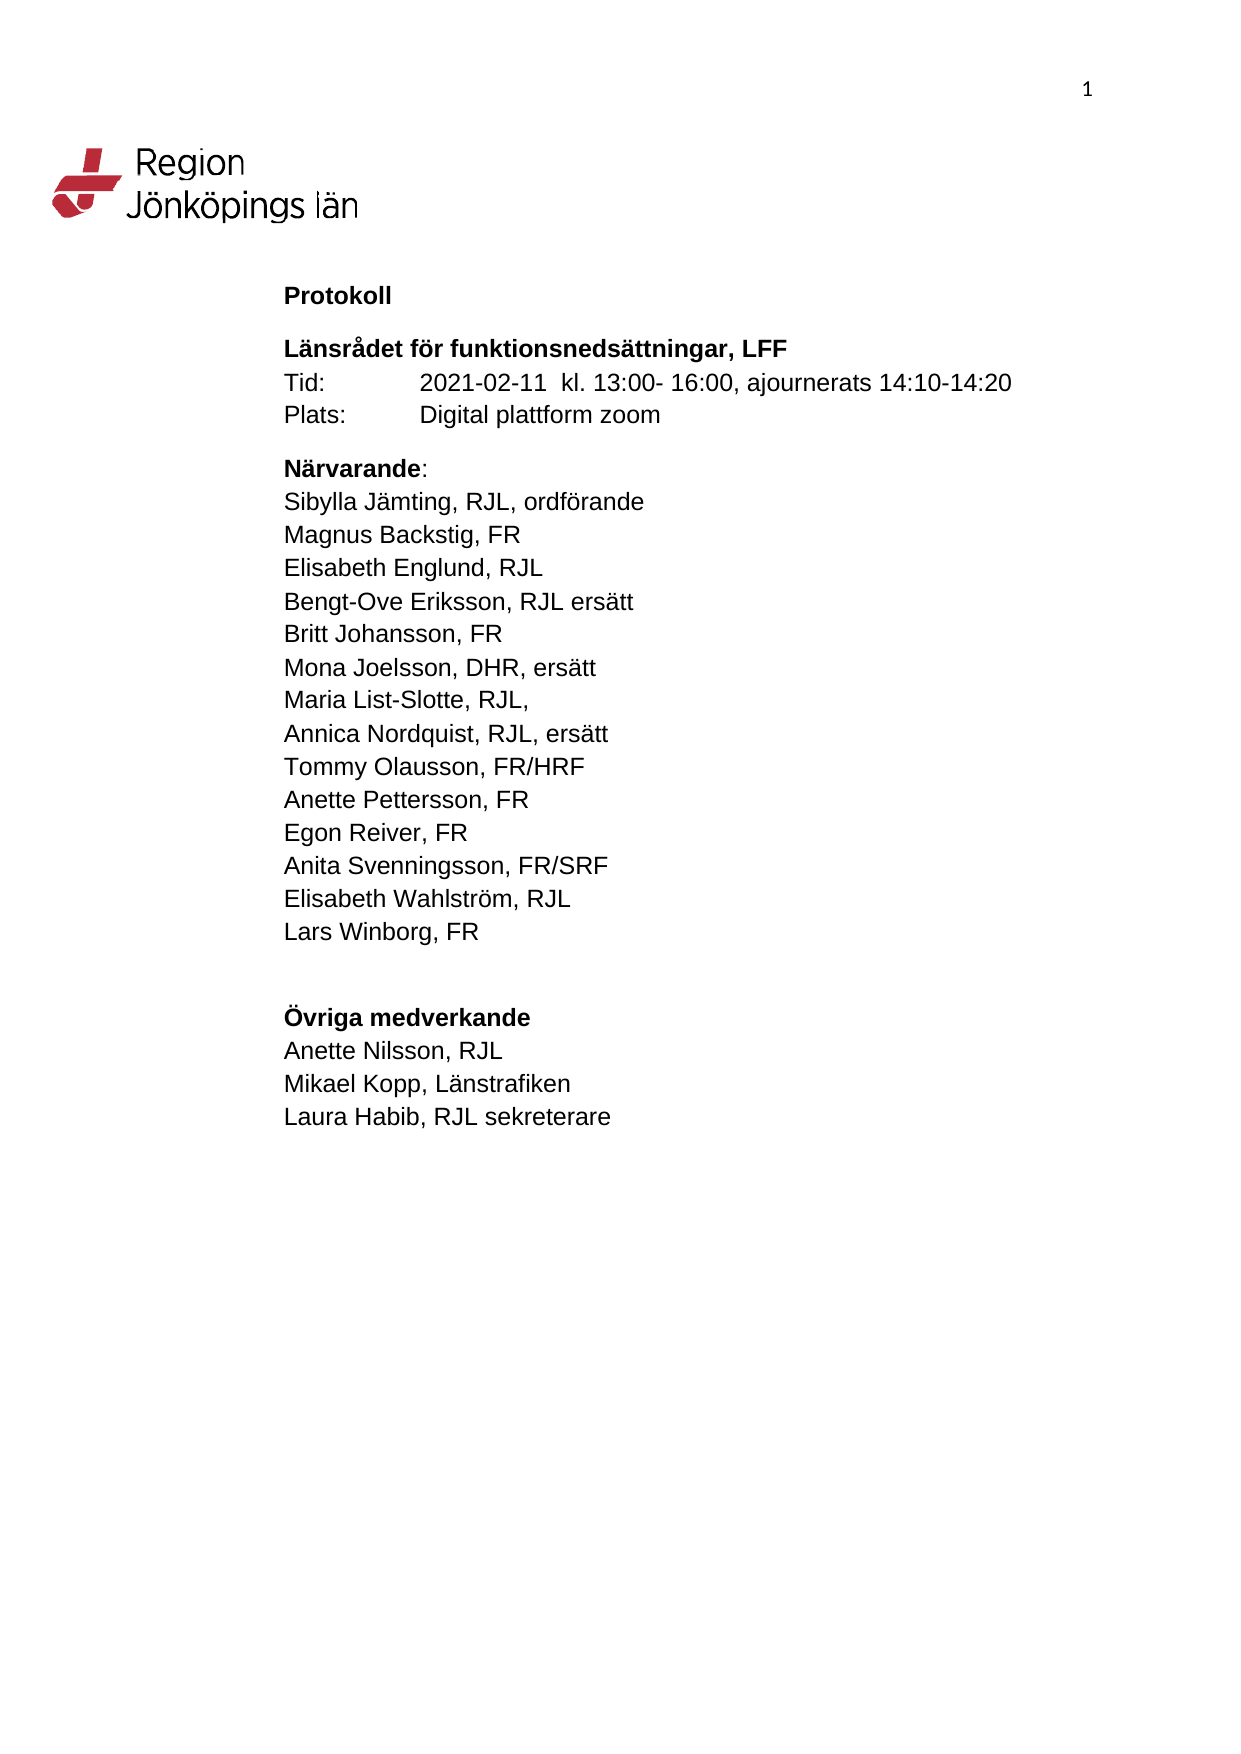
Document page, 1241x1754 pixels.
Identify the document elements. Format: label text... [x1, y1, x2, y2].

text Övriga medverkande Anette Nilsson, RJL Mikael Kopp, Länstrafiken Laura Habib, RJL sekreterare [283, 1003, 1093, 1130]
text Närvarande: Sibylla Jämting, RJL, ordförande Magnus Backstig, FR Elisabeth Englund, RJL Bengt-Ove Eriksson, RJL ersätt Britt Johansson, FR Mona Joelsson, DHR, ersätt Maria List-Slotte, RJL, Annica Nordquist, RJL, ersätt Tommy Olausson, FR/HRF Anette Pettersson, FR Egon Reiver, FR Anita Svenningsson, FR/SRF Elisabeth Wahlström, RJL Lars Winborg, FR [283, 454, 1093, 978]
text Tid: 2021-02-11 kl. 13:00- 16:00, ajournerats 14:10-14:20 Plats: Digital plattform zoom [283, 367, 1093, 429]
subtitle Protokoll [148, 281, 1093, 309]
subtitle Länsrådet för funktionsnedsättningar, LFF [283, 334, 1093, 363]
